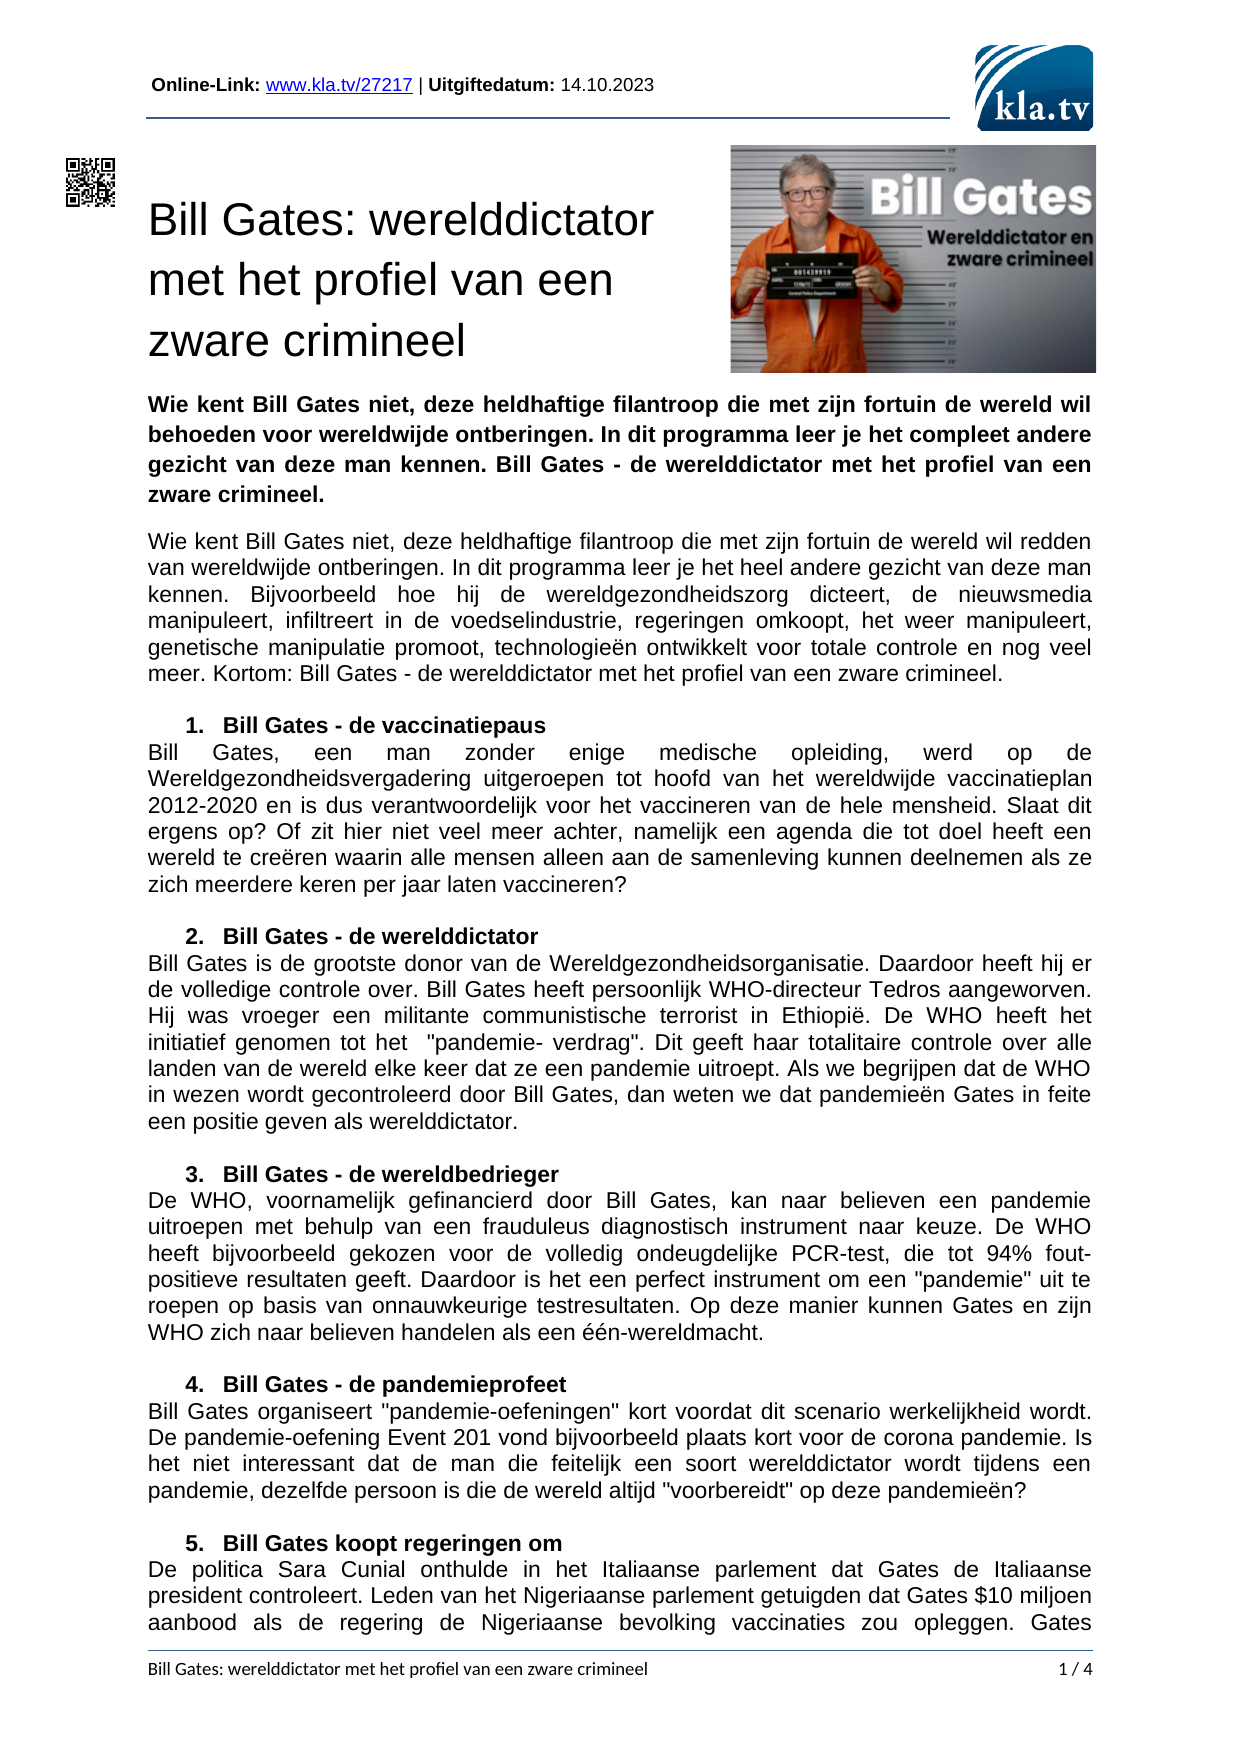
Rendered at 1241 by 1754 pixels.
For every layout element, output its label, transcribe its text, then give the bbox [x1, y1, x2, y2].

text Bill Gates: werelddictator met het profiel van een zware crimineel [148, 192, 1093, 366]
text Wie kent Bill Gates niet, deze heldhaftige filantroop die met zijn fortuin de wereld wil redden van wereldwijde ontberingen. In dit programma leer je het heel andere gezicht van deze man kennen. Bijvoorbeeld hoe hij de wereldgezondheidszorg dicteert, de nieuwsmedia manipuleert, infiltreert in de voedselindustrie, regeringen omkoopt, het weer manipuleert, genetische manipulatie promoot, technologieën ontwikkelt voor totale controle en nog veel meer. Kortom: Bill Gates - de werelddictator met het profiel van een zware crimineel. [148, 528, 1093, 686]
list Bill Gates - de pandemieprofeet [185, 1371, 1093, 1398]
text Bill Gates is de grootste donor van de Wereldgezondheidsorganisatie. Daardoor heeft hij er de volledige controle over. Bill Gates heeft persoonlijk WHO-directeur Tedros aangeworven. Hij was vroeger een militante communistische terrorist in Ethiopië. De WHO heeft het initiatief genomen tot het "pandemie- verdrag". Dit geeft haar totalitaire controle over alle landen van de wereld elke keer dat ze een pandemie uitroept. Als we begrijpen dat de WHO in wezen wordt gecontroleerd door Bill Gates, dan weten we dat pandemieën Gates in feite een positie geven als werelddictator. [148, 950, 1093, 1134]
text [148, 1556, 1093, 1635]
list Bill Gates - de werelddictator [185, 923, 1093, 950]
list Bill Gates koopt regeringen om [185, 1529, 1093, 1556]
text Wie kent Bill Gates niet, deze heldhaftige filantroop die met zijn fortuin de wereld wil behoeden voor wereldwijde ontberingen. In dit programma leer je het compleet andere gezicht van deze man kennen. Bill Gates - de werelddictator met het profiel van een zware crimineel. [148, 391, 1093, 507]
text De WHO, voornamelijk gefinancierd door Bill Gates, kan naar believen een pandemie uitroepen met behulp van een frauduleus diagnostisch instrument naar keuze. De WHO heeft bijvoorbeeld gekozen voor de volledig ondeugdelijke PCR-test, die tot 94% fout-positieve resultaten geeft. Daardoor is het een perfect instrument om een "pandemie" uit te roepen op basis van onnauwkeurige testresultaten. Op deze manier kunnen Gates en zijn WHO zich naar believen handelen als een één-wereldmacht. [148, 1187, 1093, 1345]
text Bill Gates organiseert "pandemie-oefeningen" kort voordat dit scenario werkelijkheid wordt. De pandemie-oefening Event 201 vond bijvoorbeeld plaats kort voor de corona pandemie. Is het niet interessant dat de man die feitelijk een soort werelddictator wordt tijdens een pandemie, dezelfde persoon is die de wereld altijd "voorbereidt" op deze pandemieën? [148, 1398, 1093, 1503]
picture [58, 150, 118, 210]
list Bill Gates - de vaccinatiepaus [185, 712, 1093, 739]
text Bill Gates, een man zonder enige medische opleiding, werd op de Wereldgezondheidsvergadering uitgeroepen tot hoofd van het wereldwijde vaccinatieplan 2012-2020 en is dus verantwoordelijk voor het vaccineren van de hele mensheid. Slaat dit ergens op? Of zit hier niet veel meer achter, namelijk een agenda die tot doel heeft een wereld te creëren waarin alle mensen alleen aan de samenleving kunnen deelnemen als ze zich meerdere keren per jaar laten vaccineren? [148, 739, 1093, 897]
list Bill Gates - de wereldbedrieger [185, 1161, 1093, 1187]
